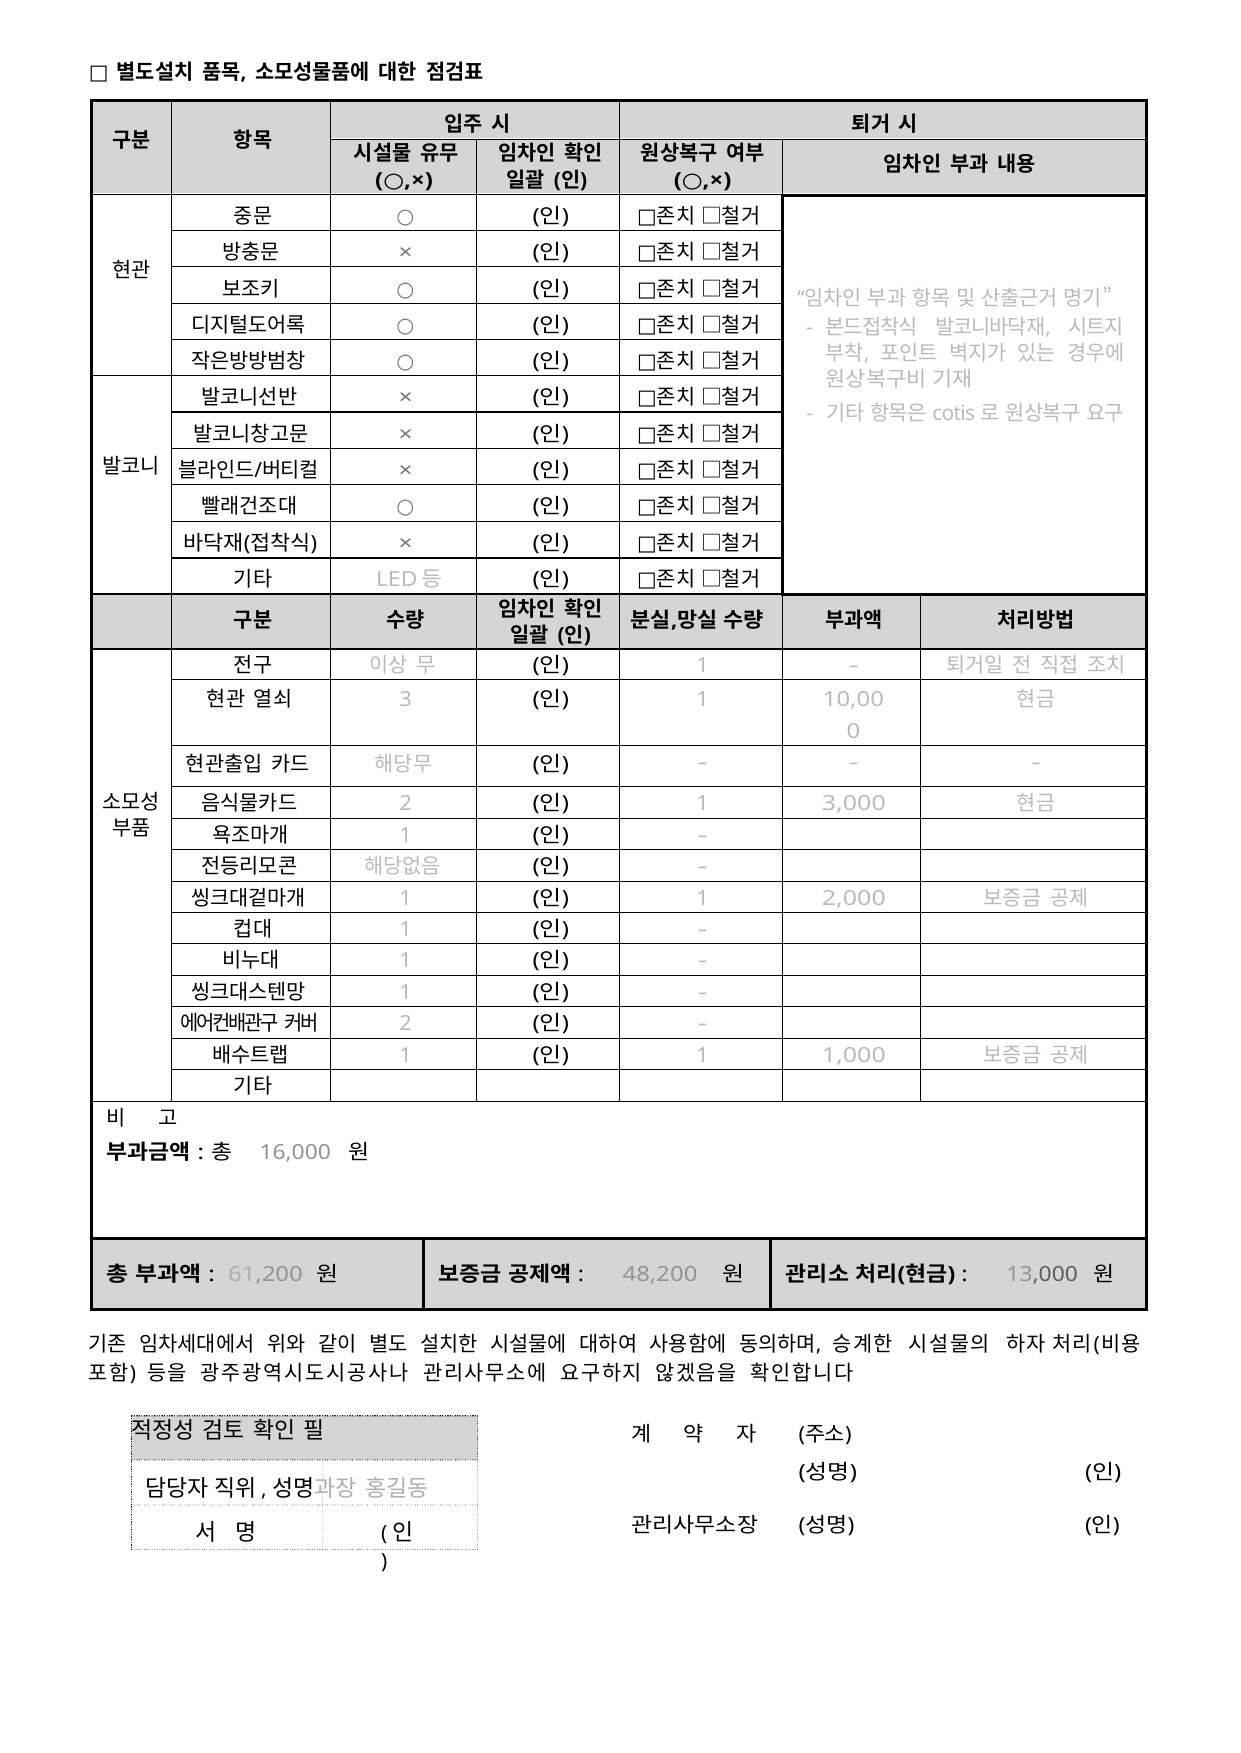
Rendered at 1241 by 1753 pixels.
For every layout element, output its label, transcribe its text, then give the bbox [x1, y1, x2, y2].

table_cell - [620, 850, 782, 881]
table_cell 비 고 부과금액 : 총 16,000 원 [93, 1102, 1145, 1237]
table_cell (인) [477, 850, 619, 881]
table_cell 발코니창고문 [172, 413, 330, 448]
table_cell ○ [331, 304, 476, 339]
table_cell 1 [331, 913, 476, 943]
table_cell - [783, 746, 920, 786]
table_cell 디지털도어록 [172, 304, 330, 339]
table_cell 보조키 [172, 267, 330, 303]
table_cell [477, 1070, 619, 1101]
table_cell 1 [331, 819, 476, 849]
table_cell 1,000 [783, 1039, 920, 1069]
table_cell □존치 □철거 [620, 522, 781, 557]
table_cell [783, 1070, 920, 1101]
table_cell [783, 1007, 920, 1038]
table_cell 현관 [93, 195, 171, 375]
table_cell 퇴거일 전 직접 조치 [921, 650, 1145, 679]
table_cell 기타 [172, 1070, 330, 1101]
table_cell 에어컨배관구 커버 [172, 1007, 330, 1038]
table_cell [921, 1070, 1145, 1101]
table_cell 씽크대겉마개 [172, 882, 330, 912]
table_cell (인) [477, 976, 619, 1006]
table_cell 보증금 공제 [921, 882, 1145, 912]
table_cell 수량 [331, 595, 476, 648]
table_cell - [620, 819, 782, 849]
table_cell 바닥재(접착식) [172, 522, 330, 557]
table_cell 1 [331, 976, 476, 1006]
table_cell LED등 [331, 559, 476, 593]
table_cell × [331, 522, 476, 557]
table_cell [921, 944, 1145, 975]
table_cell □존치 □철거 [620, 304, 781, 339]
table_cell 방충문 [172, 231, 330, 266]
table_cell (인) [477, 746, 619, 786]
table_cell (인) [477, 231, 619, 266]
table_cell 10,000 [783, 680, 920, 745]
table_cell 임차인 확인 일괄 (인) [477, 140, 619, 193]
table_cell 컵대 [172, 913, 330, 943]
table_cell - [620, 1007, 782, 1038]
table_cell ○ [331, 267, 476, 303]
table_cell 현금 [921, 787, 1145, 817]
table_cell □존치 □철거 [620, 267, 781, 303]
table_cell 전등리모콘 [172, 850, 330, 881]
table_cell □존치 □철거 [620, 485, 781, 521]
table_cell 임차인 확인 일괄 (인) [477, 595, 619, 648]
table_cell 3,000 [783, 787, 920, 817]
table_cell [331, 1070, 476, 1101]
table_cell 부과액 [783, 596, 920, 648]
table_cell - [620, 976, 782, 1006]
table_cell (인) [477, 1007, 619, 1038]
table_cell 임차인 부과 내용 [783, 140, 1145, 193]
table_cell 해당무 [331, 746, 476, 786]
table_cell [921, 1007, 1145, 1038]
table_cell ○ [331, 485, 476, 521]
table_cell 1 [620, 650, 782, 679]
table_cell □존치 □철거 [620, 340, 781, 375]
table_cell 1 [620, 787, 782, 817]
table_cell 보증금 공제 [921, 1039, 1145, 1069]
table_cell 발코니 [93, 376, 171, 593]
table_cell 1 [331, 944, 476, 975]
table_cell 중문 [172, 195, 330, 230]
text □ 별도설치 품목, 소모성물품에 대한 점검표 [88, 50, 1163, 87]
table_header 항목 [172, 102, 330, 193]
table_cell □존치 □철거 [620, 376, 781, 411]
table_cell [921, 913, 1145, 943]
table_cell (인) [477, 413, 619, 448]
table_cell “임차인 부과 항목 및 산출근거 명기” 본드접착식 발코니바닥재, 시트지 부착, 포인트 벽지가 있는 경우에 원상복구비 기재 기타 항목은 cotis 로 원상복구 요구 [784, 197, 1145, 593]
table_cell 1 [331, 882, 476, 912]
table_cell [921, 819, 1145, 849]
table_cell 1 [620, 882, 782, 912]
table_cell 욕조마개 [172, 819, 330, 849]
table_cell (인) [477, 819, 619, 849]
table_cell 씽크대스텐망 [172, 976, 330, 1006]
table_cell 3 [331, 680, 476, 745]
table_cell □존치 □철거 [620, 231, 781, 266]
table_cell (인) [477, 304, 619, 339]
table_cell (인) [477, 944, 619, 975]
table_cell (인) [477, 376, 619, 411]
table_cell [783, 944, 920, 975]
table_header 입주 시 [331, 102, 619, 138]
table_cell □존치 □철거 [620, 413, 781, 448]
table_cell 이상 무 [331, 650, 476, 679]
table_cell 배수트랩 [172, 1039, 330, 1069]
table_cell (인) [477, 882, 619, 912]
table_cell (인) [477, 449, 619, 484]
table_cell [783, 976, 920, 1006]
table_cell ○ [331, 195, 476, 230]
table_cell [783, 913, 920, 943]
table_cell 관리소 처리(현금) : 13,000 원 [772, 1240, 1145, 1308]
table_cell (인) [477, 559, 619, 593]
table_cell (인) [477, 650, 619, 679]
text 관리사무소장 (성명) (인) [631, 1508, 1163, 1538]
table_cell 2 [331, 787, 476, 817]
table_cell 소모성 부품 [93, 650, 171, 1101]
table_cell 발코니선반 [172, 376, 330, 411]
text (성명) (인) [798, 1449, 1163, 1487]
table_cell - [620, 746, 782, 786]
table_cell - [783, 650, 920, 679]
table_cell (인) [477, 1039, 619, 1069]
table_cell □존치 □철거 [620, 449, 781, 484]
text 기존 임차세대에서 위와 같이 별도 설치한 시설물에 대하여 사용함에 동의하며, 승계한 시설물의 하자 처리(비용 포함) 등을 광주광역시도시공사나 관리사무소에 요구하지 않겠음을 확인합니다 [88, 1327, 1163, 1387]
table_cell 음식물카드 [172, 787, 330, 817]
table_cell (인) [477, 340, 619, 375]
table_cell 2,000 [783, 882, 920, 912]
table_cell × [331, 449, 476, 484]
table_cell (인) [477, 267, 619, 303]
table_cell 전구 [172, 650, 330, 679]
table_cell 기타 [172, 559, 330, 593]
table_cell (인) [477, 195, 619, 230]
table_cell - [620, 913, 782, 943]
table_cell [620, 1070, 782, 1101]
table_cell 빨래건조대 [172, 485, 330, 521]
table_cell (인) [477, 680, 619, 745]
table_cell 보증금 공제액 : 48,200 원 [425, 1240, 769, 1308]
table_cell - [620, 944, 782, 975]
table_cell (인) [477, 485, 619, 521]
table_cell [783, 850, 920, 881]
table_cell 해당없음 [331, 850, 476, 881]
table_cell 처리방법 [921, 596, 1145, 648]
table_cell (인) [477, 787, 619, 817]
table_cell 구분 [172, 595, 330, 648]
table_cell [921, 976, 1145, 1006]
table_cell 현관 열쇠 [172, 680, 330, 745]
table_cell 현관출입 카드 [172, 746, 330, 786]
table_cell (인) [477, 522, 619, 557]
table_cell [783, 819, 920, 849]
table_cell 작은방방범창 [172, 340, 330, 375]
table_cell × [331, 231, 476, 266]
table_cell □존치 □철거 [620, 559, 781, 593]
table_cell (인) [477, 913, 619, 943]
table_cell □존치 □철거 [620, 195, 781, 230]
table_header 구분 [93, 102, 171, 193]
table_cell 블라인드/버티컬 [172, 449, 330, 484]
table_cell 1 [620, 680, 782, 745]
table_cell × [331, 376, 476, 411]
table_cell ○ [331, 340, 476, 375]
table_cell 비누대 [172, 944, 330, 975]
table_header 퇴거 시 [620, 102, 1145, 138]
table_cell [921, 850, 1145, 881]
table_cell [93, 595, 171, 648]
table_cell 시설물 유무 (○,×) [331, 140, 476, 193]
picture [131, 1415, 478, 1550]
table_cell 원상복구 여부 (○,×) [620, 140, 782, 193]
text 계 약 자 (주소) [631, 1412, 1163, 1449]
table_cell × [331, 413, 476, 448]
table_cell 1 [620, 1039, 782, 1069]
table_cell 1 [331, 1039, 476, 1069]
table_cell 분실,망실 수량 [620, 595, 782, 648]
table_cell - [921, 746, 1145, 786]
table_cell 총 부과액 : 61,200 원 [93, 1240, 422, 1308]
table_cell 현금 [921, 680, 1145, 745]
table_cell 2 [331, 1007, 476, 1038]
